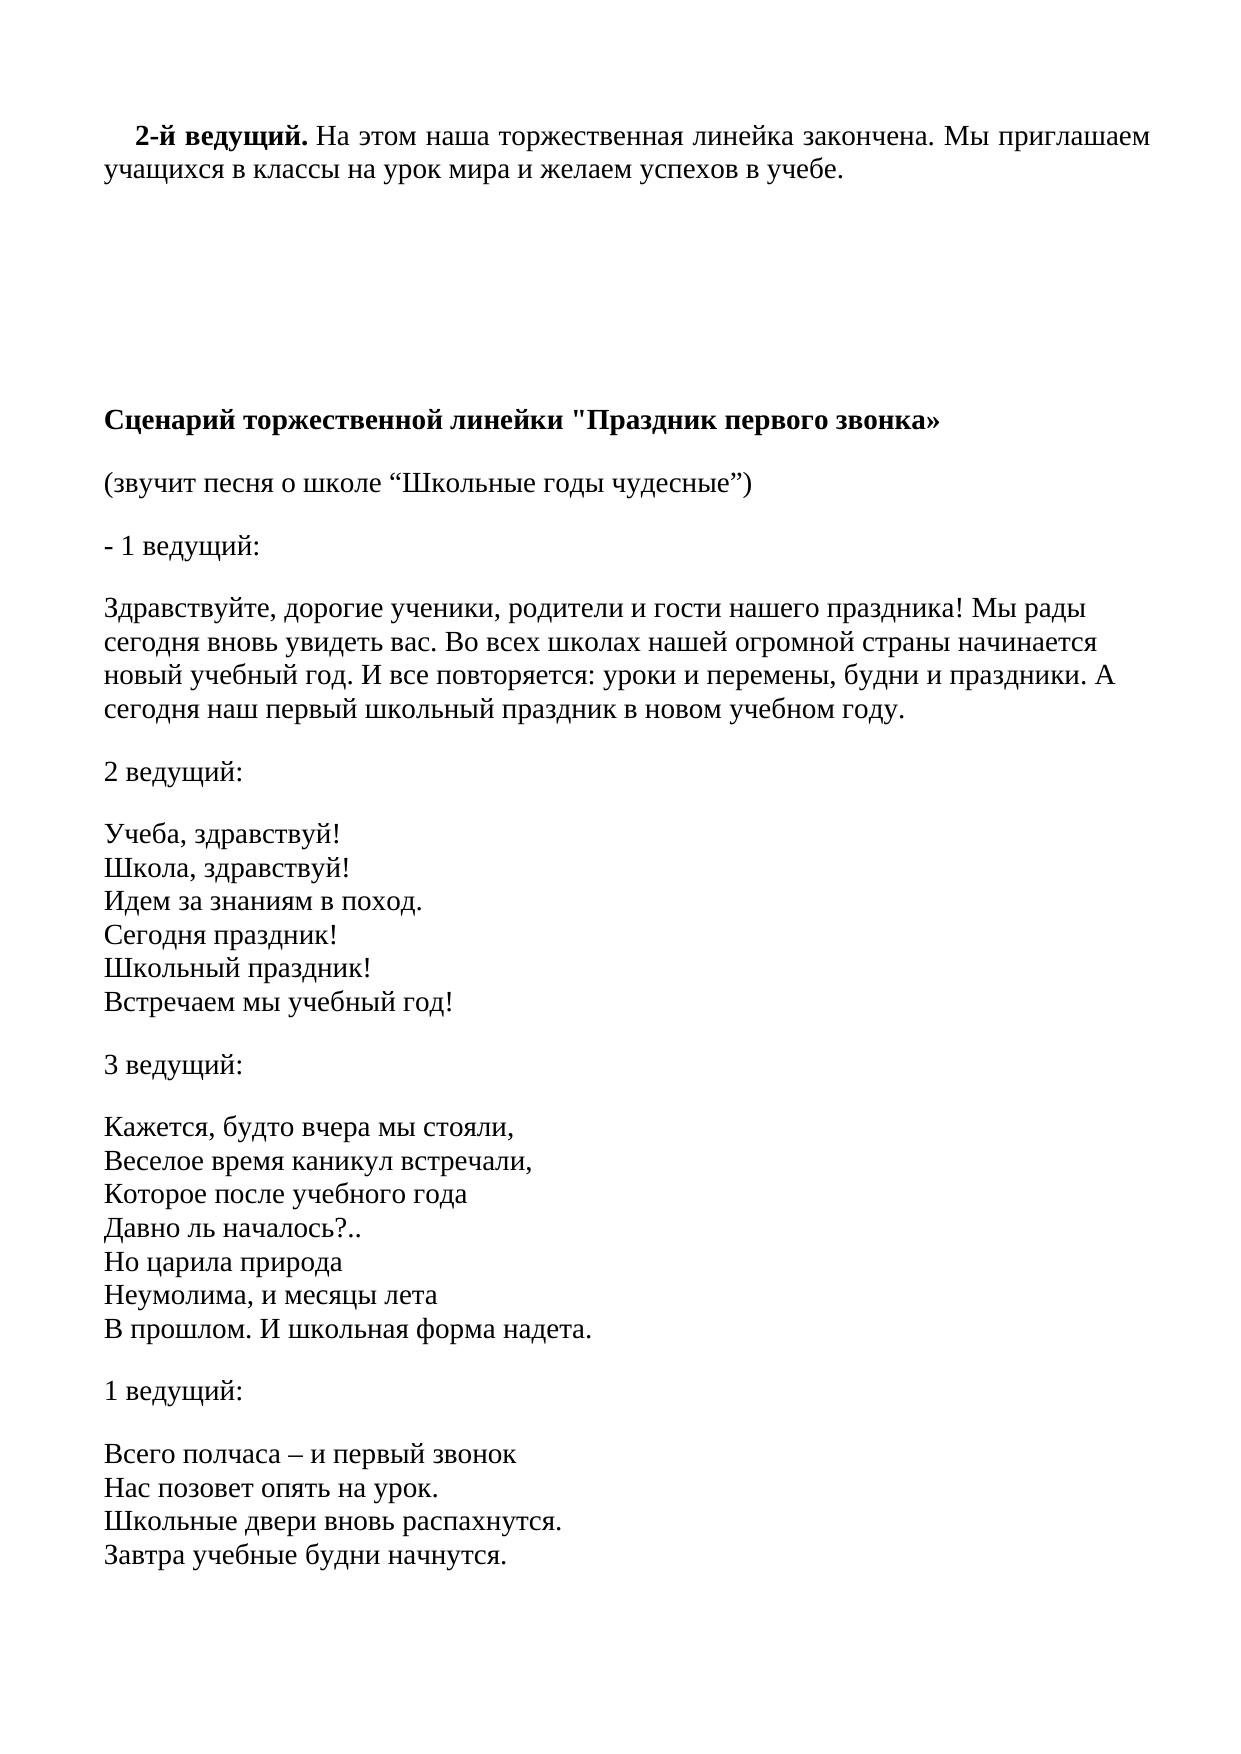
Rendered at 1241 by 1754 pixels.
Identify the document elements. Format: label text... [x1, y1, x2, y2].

text 2 ведущий: [103, 754, 1152, 787]
text 1 ведущий: [103, 1373, 1152, 1407]
subtitle Сценарий торжественной линейки "Праздник первого звонка» [103, 402, 1152, 436]
text Здравствуйте, дорогие ученики, родители и гости нашего праздника! Мы рады сегодня вновь увидеть вас. Во всех школах нашей огромной страны начинается новый учебный год. И все повторяется: уроки и перемены, будни и праздники. А сегодня наш первый школьный праздник в новом учебном году. [103, 590, 1152, 724]
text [103, 1436, 1152, 1570]
text (звучит песня о школе “Школьные годы чудесные”) [103, 465, 1152, 498]
text Кажется, будто вчера мы стояли, Веселое время каникул встречали, Которое после учебного года Давно ль началось?.. Но царила природа Неумолима, и месяцы лета В прошлом. И школьная форма надета. [103, 1109, 1152, 1344]
text - 1 ведущий: [103, 528, 1152, 561]
text Учеба, здравствуй! Школа, здравствуй! Идем за знаниям в поход. Сегодня праздник! Школьный праздник! Встречаем мы учебный год! [103, 816, 1152, 1018]
text 2-й ведущий. На этом наша торжественная линейка закончена. Мы приглашаем учащихся в классы на урок мира и желаем успехов в учебе. [103, 118, 1152, 185]
text 3 ведущий: [103, 1047, 1152, 1080]
